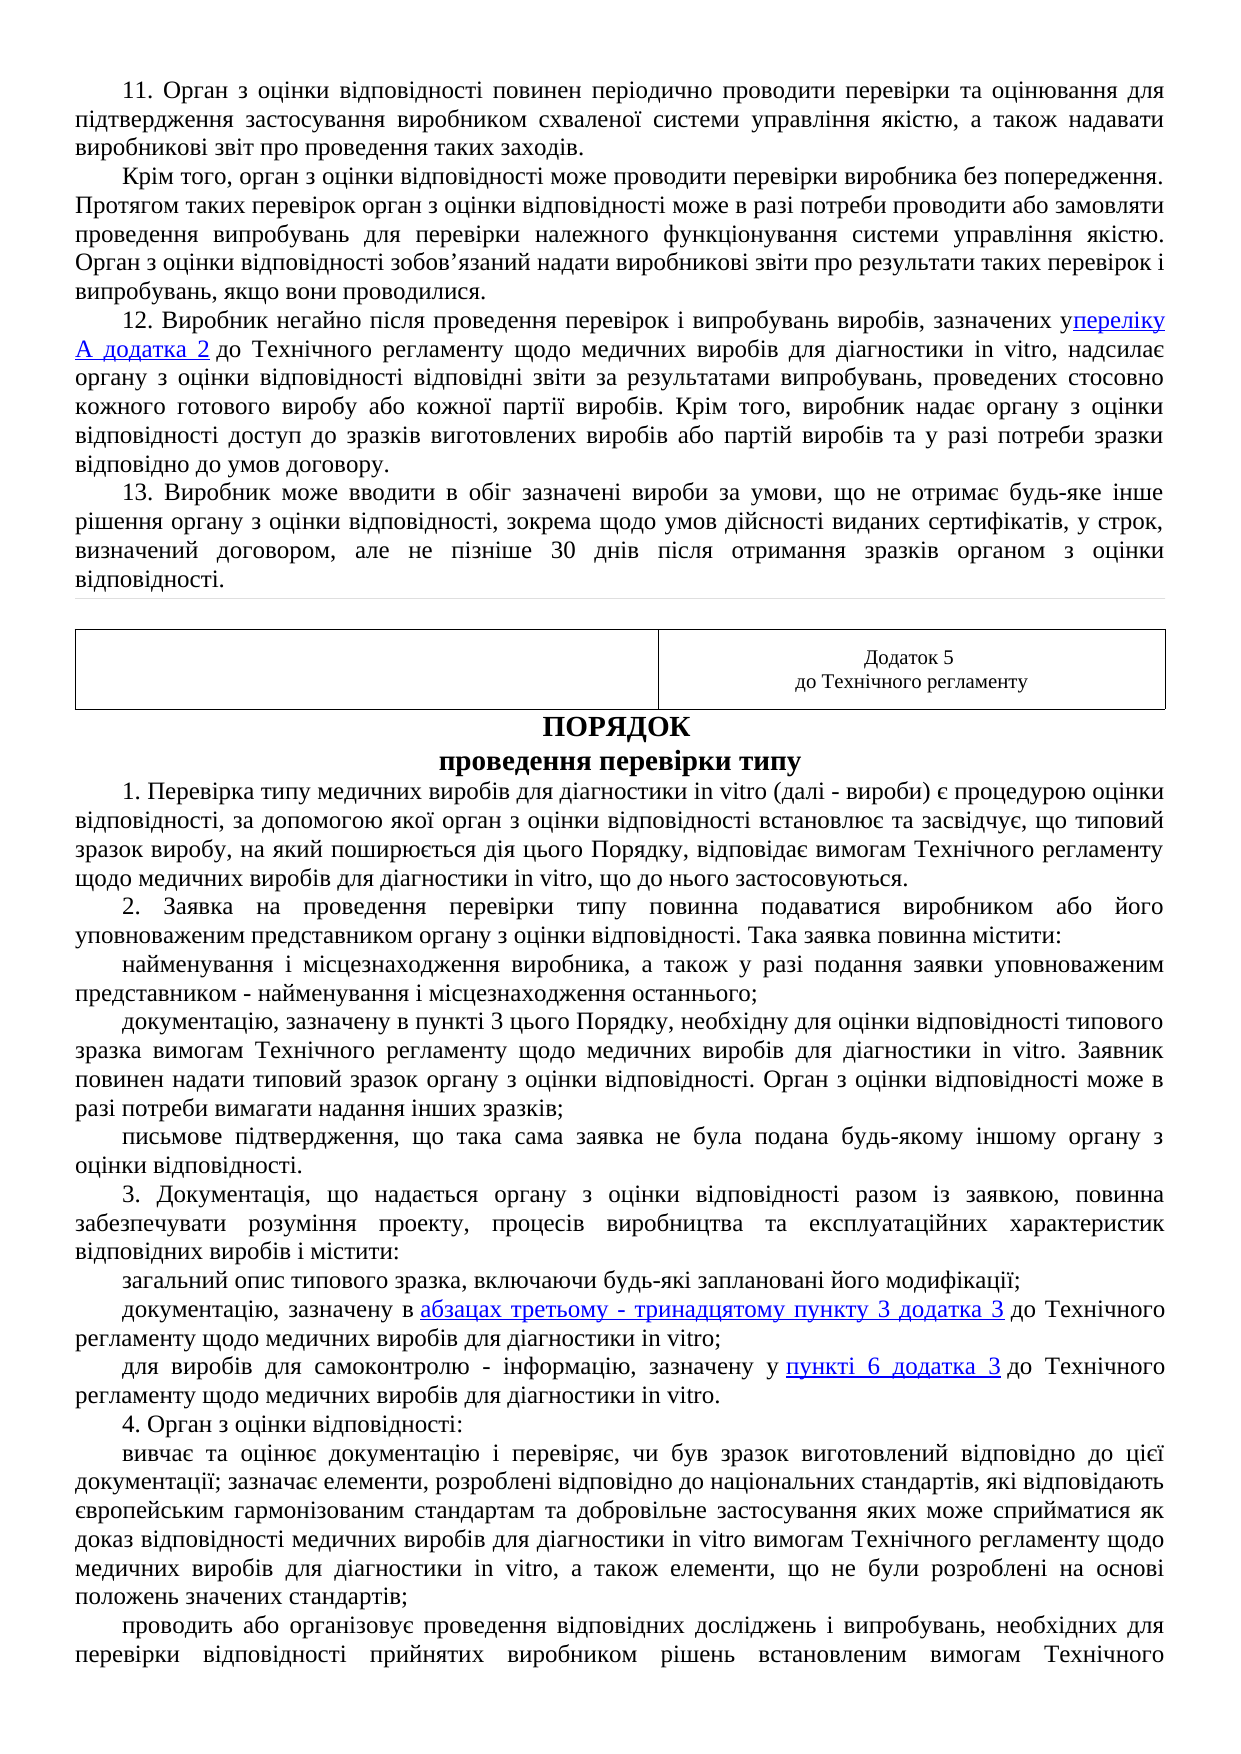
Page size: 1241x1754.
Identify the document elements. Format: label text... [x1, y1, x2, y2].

text для виробів для самоконтролю - інформацію, зазначену у пункті 6 додатка 3 до Технічного регламенту щодо медичних виробів для діагностики in vitro. [75, 1351, 1165, 1409]
text 11. Орган з оцінки відповідності повинен періодично проводити перевірки та оцінювання для підтвердження застосування виробником схваленої системи управління якістю, а також надавати виробникові звіт про проведення таких заходів. [75, 75, 1165, 161]
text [75, 1610, 1165, 1668]
text 12. Виробник негайно після проведення перевірок і випробувань виробів, зазначених упереліку А додатка 2 до Технічного регламенту щодо медичних виробів для діагностики in vitro, надсилає органу з оцінки відповідності відповідні звіти за результатами випробувань, проведених стосовно кожного готового виробу або кожної партії виробів. Крім того, виробник надає органу з оцінки відповідності доступ до зразків виготовлених виробів або партій виробів та у разі потреби зразки відповідно до умов договору. [75, 305, 1165, 477]
table_header [76, 630, 658, 709]
text вивчає та оцінює документацію і перевіряє, чи був зразок виготовлений відповідно до цієї документації; зазначає елементи, розроблені відповідно до національних стандартів, які відповідають європейським гармонізованим стандартам та добровільне застосування яких може сприйматися як доказ відповідності медичних виробів для діагностики in vitro вимогам Технічного регламенту щодо медичних виробів для діагностики in vitro, а також елементи, що не були розроблені на основі положень значених стандартів; [75, 1438, 1165, 1610]
text документацію, зазначену в пункті 3 цього Порядку, необхідну для оцінки відповідності типового зразка вимогам Технічного регламенту щодо медичних виробів для діагностики in vitro. Заявник повинен надати типовий зразок органу з оцінки відповідності. Орган з оцінки відповідності може в разі потреби вимагати надання інших зразків; [75, 1006, 1165, 1121]
table_header Додаток 5 до Технічного регламенту [659, 630, 1165, 709]
text письмове підтвердження, що така сама заявка не була подана будь-якому іншому органу з оцінки відповідності. [75, 1121, 1165, 1179]
text ПОРЯДОК проведення перевірки типу [122, 710, 1118, 776]
text найменування і місцезнаходження виробника, а також у разі подання заявки уповноваженим представником - найменування і місцезнаходження останнього; [75, 949, 1165, 1006]
text документацію, зазначену в абзацах третьому - тринадцятому пункту 3 додатка 3 до Технічного регламенту щодо медичних виробів для діагностики in vitro; [75, 1294, 1165, 1351]
text 4. Орган з оцінки відповідності: [75, 1409, 1165, 1438]
text 1. Перевірка типу медичних виробів для діагностики in vitro (далі - вироби) є процедурою оцінки відповідності, за допомогою якої орган з оцінки відповідності встановлює та засвідчує, що типовий зразок виробу, на який поширюється дія цього Порядку, відповідає вимогам Технічного регламенту щодо медичних виробів для діагностики in vitro, що до нього застосовуються. [75, 776, 1165, 891]
text Крім того, орган з оцінки відповідності може проводити перевірки виробника без попередження. Протягом таких перевірок орган з оцінки відповідності може в разі потреби проводити або замовляти проведення випробувань для перевірки належного функціонування системи управління якістю. Орган з оцінки відповідності зобов’язаний надати виробникові звіти про результати таких перевірок і випробувань, якщо вони проводилися. [75, 161, 1165, 305]
text 13. Виробник може вводити в обіг зазначені вироби за умови, що не отримає будь-яке інше рішення органу з оцінки відповідності, зокрема щодо умов дійсності виданих сертифікатів, у строк, визначений договором, але не пізніше 30 днів після отримання зразків органом з оцінки відповідності. [75, 477, 1165, 592]
text загальний опис типового зразка, включаючи будь-які заплановані його модифікації; [75, 1265, 1165, 1294]
text 2. Заявка на проведення перевірки типу повинна подаватися виробником або його уповноваженим представником органу з оцінки відповідності. Така заявка повинна містити: [75, 891, 1165, 949]
text 3. Документація, що надається органу з оцінки відповідності разом із заявкою, повинна забезпечувати розуміння проекту, процесів виробництва та експлуатаційних характеристик відповідних виробів і містити: [75, 1179, 1165, 1265]
